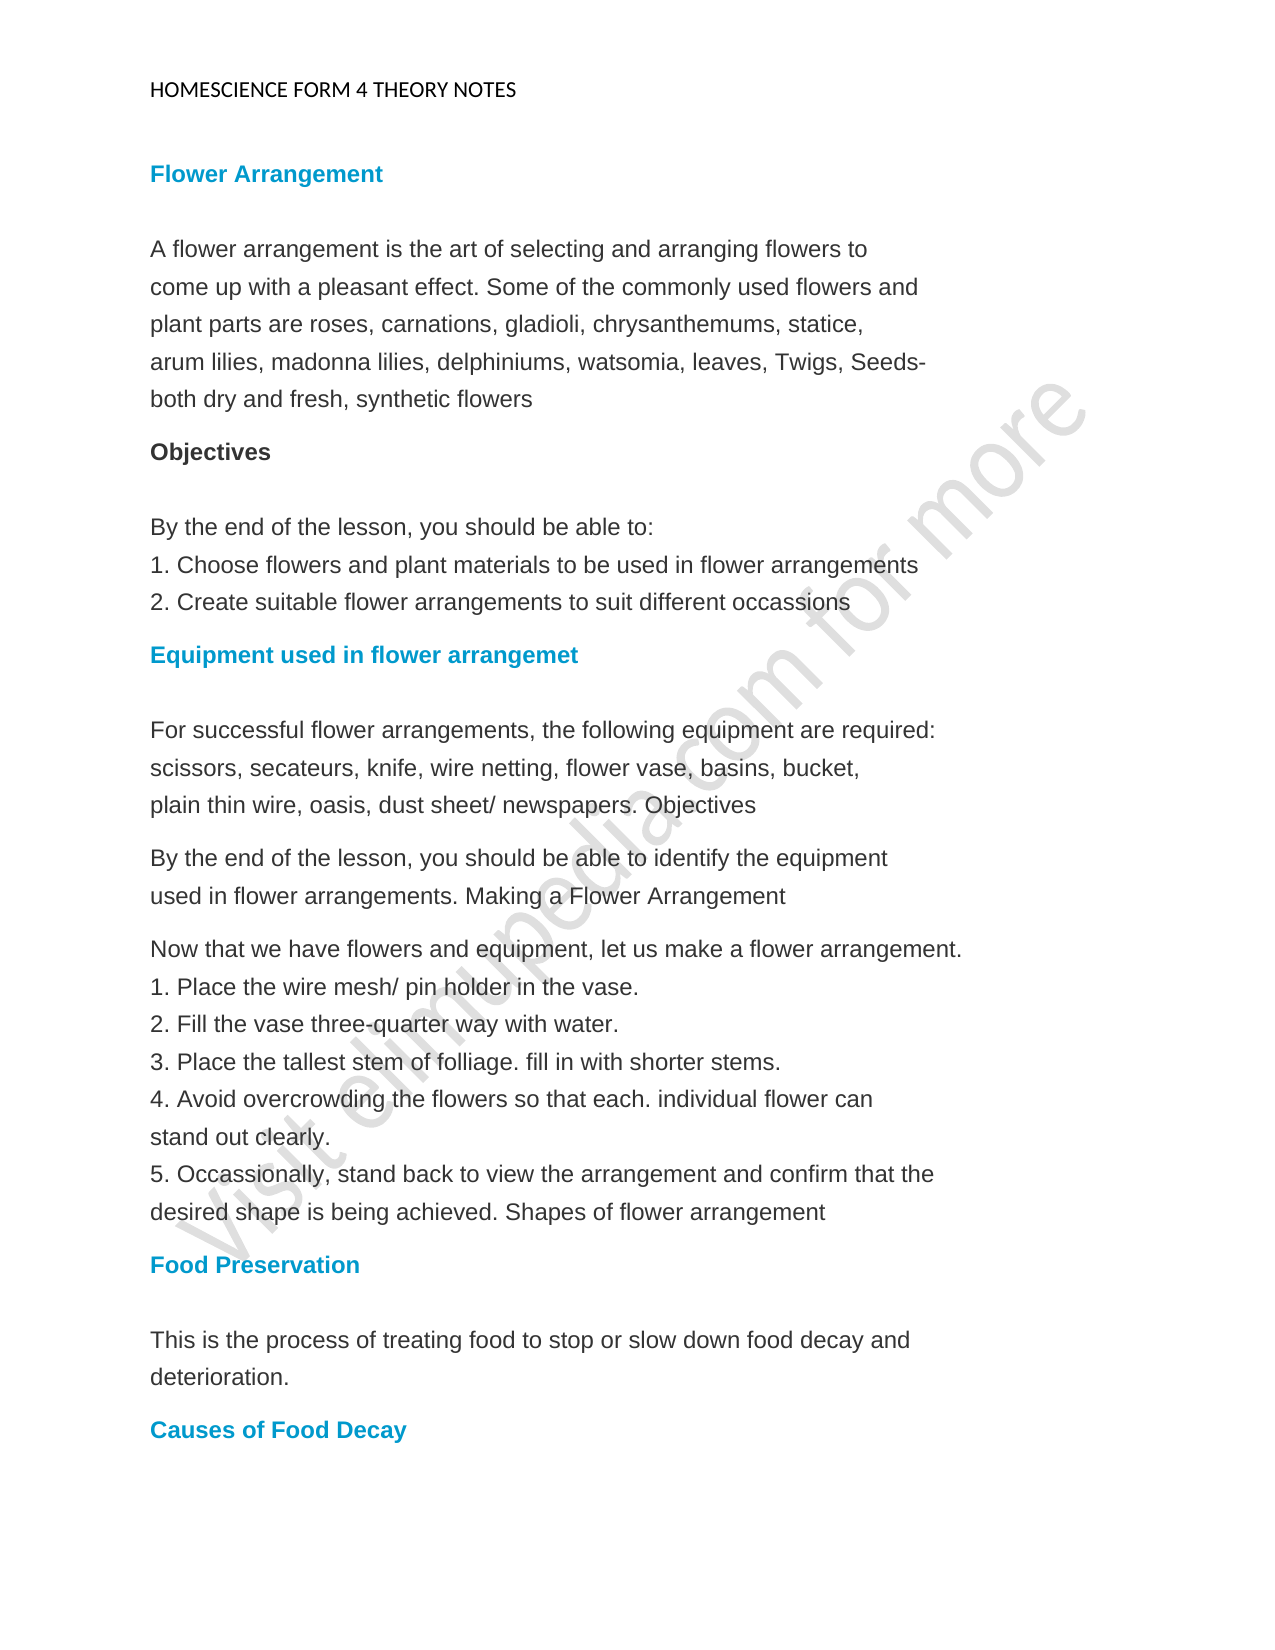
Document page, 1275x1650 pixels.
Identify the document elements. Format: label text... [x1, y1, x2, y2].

text Equipment used in flower arrangemet For successful flower arrangements, the following equipment are required: scissors, secateurs, knife, wire netting, flower vase, basins, bucket, plain thin wire, oasis, dust sheet/ newspapers. Objectives [150, 631, 1125, 819]
text By the end of the lesson, you should be able to identify the equipment used in flower arrangements. Making a Flower Arrangement [150, 834, 1125, 909]
text Food Preservation This is the process of treating food to stop or slow down food decay and deterioration. [150, 1241, 1125, 1391]
text Objectives By the end of the lesson, you should be able to: 1. Choose flowers and plant materials to be used in flower arrangements 2. Create suitable flower arrangements to suit different occassions [150, 428, 1125, 616]
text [150, 1406, 1125, 1481]
text Flower Arrangement A flower arrangement is the art of selecting and arranging flowers to come up with a pleasant effect. Some of the commonly used flowers and plant parts are roses, carnations, gladioli, chrysanthemums, statice, arum lilies, madonna lilies, delphiniums, watsomia, leaves, Twigs, Seeds- both dry and fresh, synthetic flowers [150, 150, 1125, 412]
text Now that we have flowers and equipment, let us make a flower arrangement. 1. Place the wire mesh/ pin holder in the vase. 2. Fill the vase three-quarter way with water. 3. Place the tallest stem of folliage. fill in with shorter stems. 4. Avoid overcrowding the flowers so that each. individual flower can stand out clearly. 5. Occassionally, stand back to view the arrangement and confirm that the desired shape is being achieved. Shapes of flower arrangement [150, 925, 1125, 1225]
